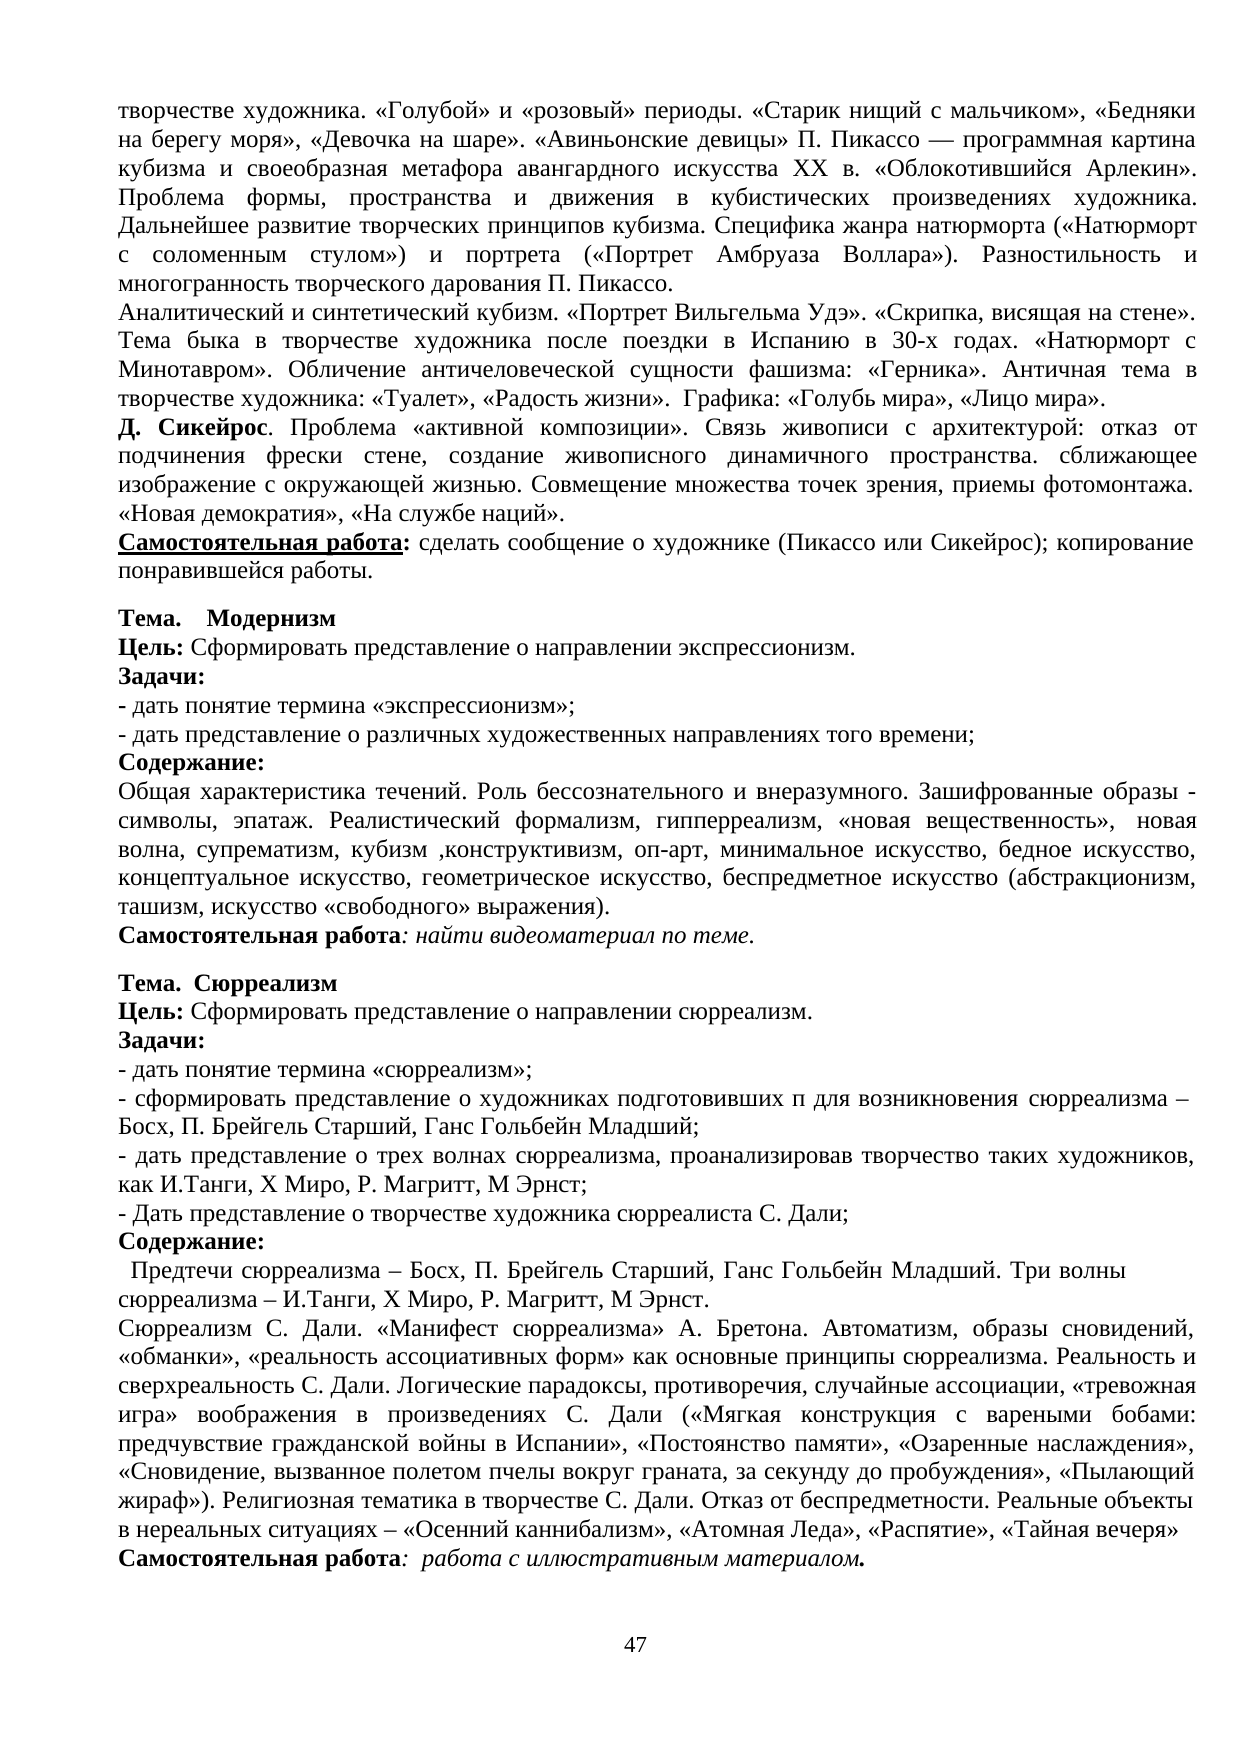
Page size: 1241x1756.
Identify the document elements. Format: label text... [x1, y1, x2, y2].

text - дать понятие термина «экспрессионизм»; [118, 690, 1215, 719]
text «Новая демократия», «На службе наций». [118, 498, 1215, 527]
text Самостоятельная работа: сделать сообщение о художнике (Пикассо или Сикейрос); копирование понравившейся работы. [118, 527, 1195, 584]
list сформировать представление о художниках подготовивших п для возникновения сюрреализма – [118, 1083, 1215, 1111]
text Босх, П. Брейгель Старший, Ганс Гольбейн Младший; [118, 1111, 1215, 1140]
text Содержание: [118, 747, 1215, 776]
text «Сновидение, вызванное полетом пчелы вокруг граната, за секунду до пробуждения», «Пылающий жираф»). Религиозная тематика в творчестве С. Дали. Отказ от беспредметности. Реальные объекты в нереальных ситуациях – «Осенний каннибализм», «Атомная Леда», «Распятие», «Тайная вечеря» Самостоятельная работа: работа с иллюстративным материалом. [118, 1456, 1197, 1571]
list Дать представление о творчестве художника сюрреалиста С. Дали; [118, 1198, 1215, 1226]
text «обманки», «реальность ассоциативных форм» как основные принципы сюрреализма. Реальность и сверхреальность С. Дали. Логические парадоксы, противоречия, случайные ассоциации, «тревожная игра» воображения в произведениях С. Дали («Мягкая конструкция с вареными бобами: предчувствие гражданской войны в Испании», «Постоянство памяти», «Озаренные наслаждения», [118, 1341, 1197, 1456]
text Цель: Сформировать представление о направлении сюрреализм. [118, 996, 1215, 1025]
text Тема. Модернизм [118, 603, 1215, 632]
text - дать представление о различных художественных направлениях того времени; [118, 719, 1215, 747]
text творчестве художника. «Голубой» и «розовый» периоды. «Старик нищий с мальчиком», «Бедняки на берегу моря», «Девочка на шаре». «Авиньонские девицы» П. Пикассо — программная картина кубизма и своеобразная метафора авангардного искусства XX в. «Облокотившийся Арлекин». Проблема формы, пространства и движения в кубистических произведениях художника. Дальнейшее развитие творческих принципов кубизма. Специфика жанра натюрморта («Натюрморт с соломенным стулом») и портрета («Портрет Амбруаза Воллара»). Разностильность и многогранность творческого дарования П. Пикассо. [118, 96, 1197, 297]
list дать понятие термина «сюрреализм»; [118, 1054, 1215, 1083]
text Общая характеристика течений. Роль бессознательного и внеразумного. Зашифрованные образы - символы, эпатаж. Реалистический формализм, гипперреализм, «новая вещественность», новая волна, супрематизм, кубизм ,конструктивизм, оп-арт, минимальное искусство, бедное искусство, концептуальное искусство, геометрическое искусство, беспредметное искусство (абстракционизм, ташизм, искусство «свободного» выражения). [118, 776, 1197, 920]
list дать представление о трех волнах сюрреализма, проанализировав творчество таких художников, как И.Танги, Х Миро, Р. Магритт, М Эрнст; [118, 1140, 1197, 1198]
text Задачи: [118, 1025, 1215, 1054]
text Задачи: [118, 661, 1215, 690]
text Цель: Сформировать представление о направлении экспрессионизм. [118, 632, 1215, 661]
text Тема. Сюрреализм [118, 968, 1215, 996]
text Сюрреализм С. Дали. «Манифест сюрреализма» А. Бретона. Автоматизм, образы сновидений, [118, 1313, 1215, 1341]
text Д. Сикейрос. Проблема «активной композиции». Связь живописи с архитектурой: отказ от подчинения фрески стене, создание живописного динамичного пространства. сближающее изображение с окружающей жизнью. Совмещение множества точек зрения, приемы фотомонтажа. [118, 412, 1197, 498]
text Аналитический и синтетический кубизм. «Портрет Вильгельма Удэ». «Скрипка, висящая на стене». Тема быка в творчестве художника после поездки в Испанию в 30-х годах. «Натюрморт с Минотавром». Обличение античеловеческой сущности фашизма: «Герника». Античная тема в творчестве художника: «Туалет», «Радость жизни». Графика: «Голубь мира», «Лицо мира». [118, 297, 1197, 412]
text Самостоятельная работа: найти видеоматериал по теме. [118, 920, 1215, 949]
text Содержание: [118, 1226, 1215, 1255]
text Предтечи сюрреализма – Босх, П. Брейгель Старший, Ганс Гольбейн Младший. Три волны сюрреализма – И.Танги, Х Миро, Р. Магритт, М Эрнст. [118, 1255, 1215, 1313]
